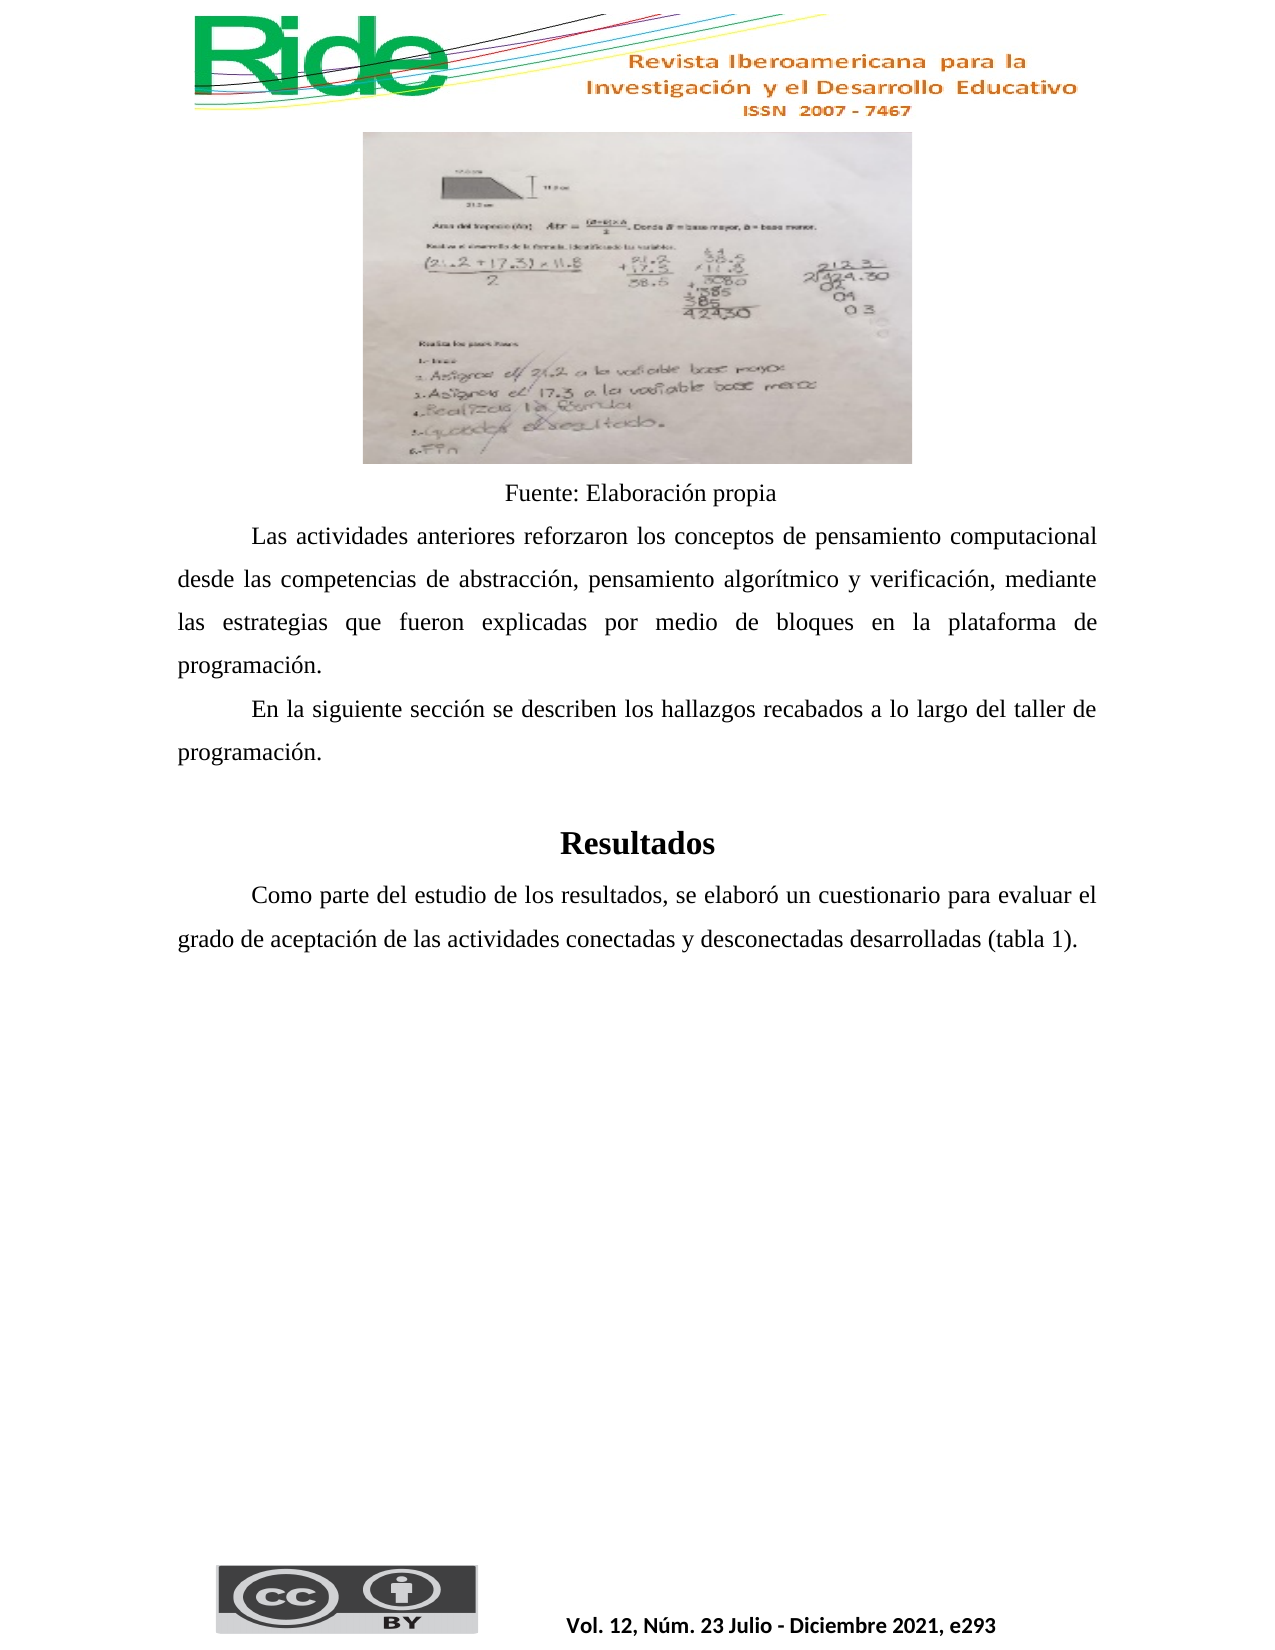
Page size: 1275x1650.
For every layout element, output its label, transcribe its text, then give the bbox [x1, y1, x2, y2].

picture [194, 14, 1081, 119]
text Fuente: Elaboración propia [177, 478, 1098, 507]
picture [362, 132, 913, 464]
picture [215, 1565, 479, 1634]
text Resultados [177, 823, 1098, 861]
text En la siguiente sección se describen los hallazgos recabados a lo largo del taller de programación. [177, 694, 1098, 766]
text Como parte del estudio de los resultados, se elaboró un cuestionario para evaluar el grado de aceptación de las actividades conectadas y desconectadas desarrolladas (tabla 1). [177, 881, 1098, 952]
text Las actividades anteriores reforzaron los conceptos de pensamiento computacional desde las competencias de abstracción, pensamiento algorítmico y verificación, mediante las estrategias que fueron explicadas por medio de bloques en la plataforma de programación. [177, 521, 1098, 679]
